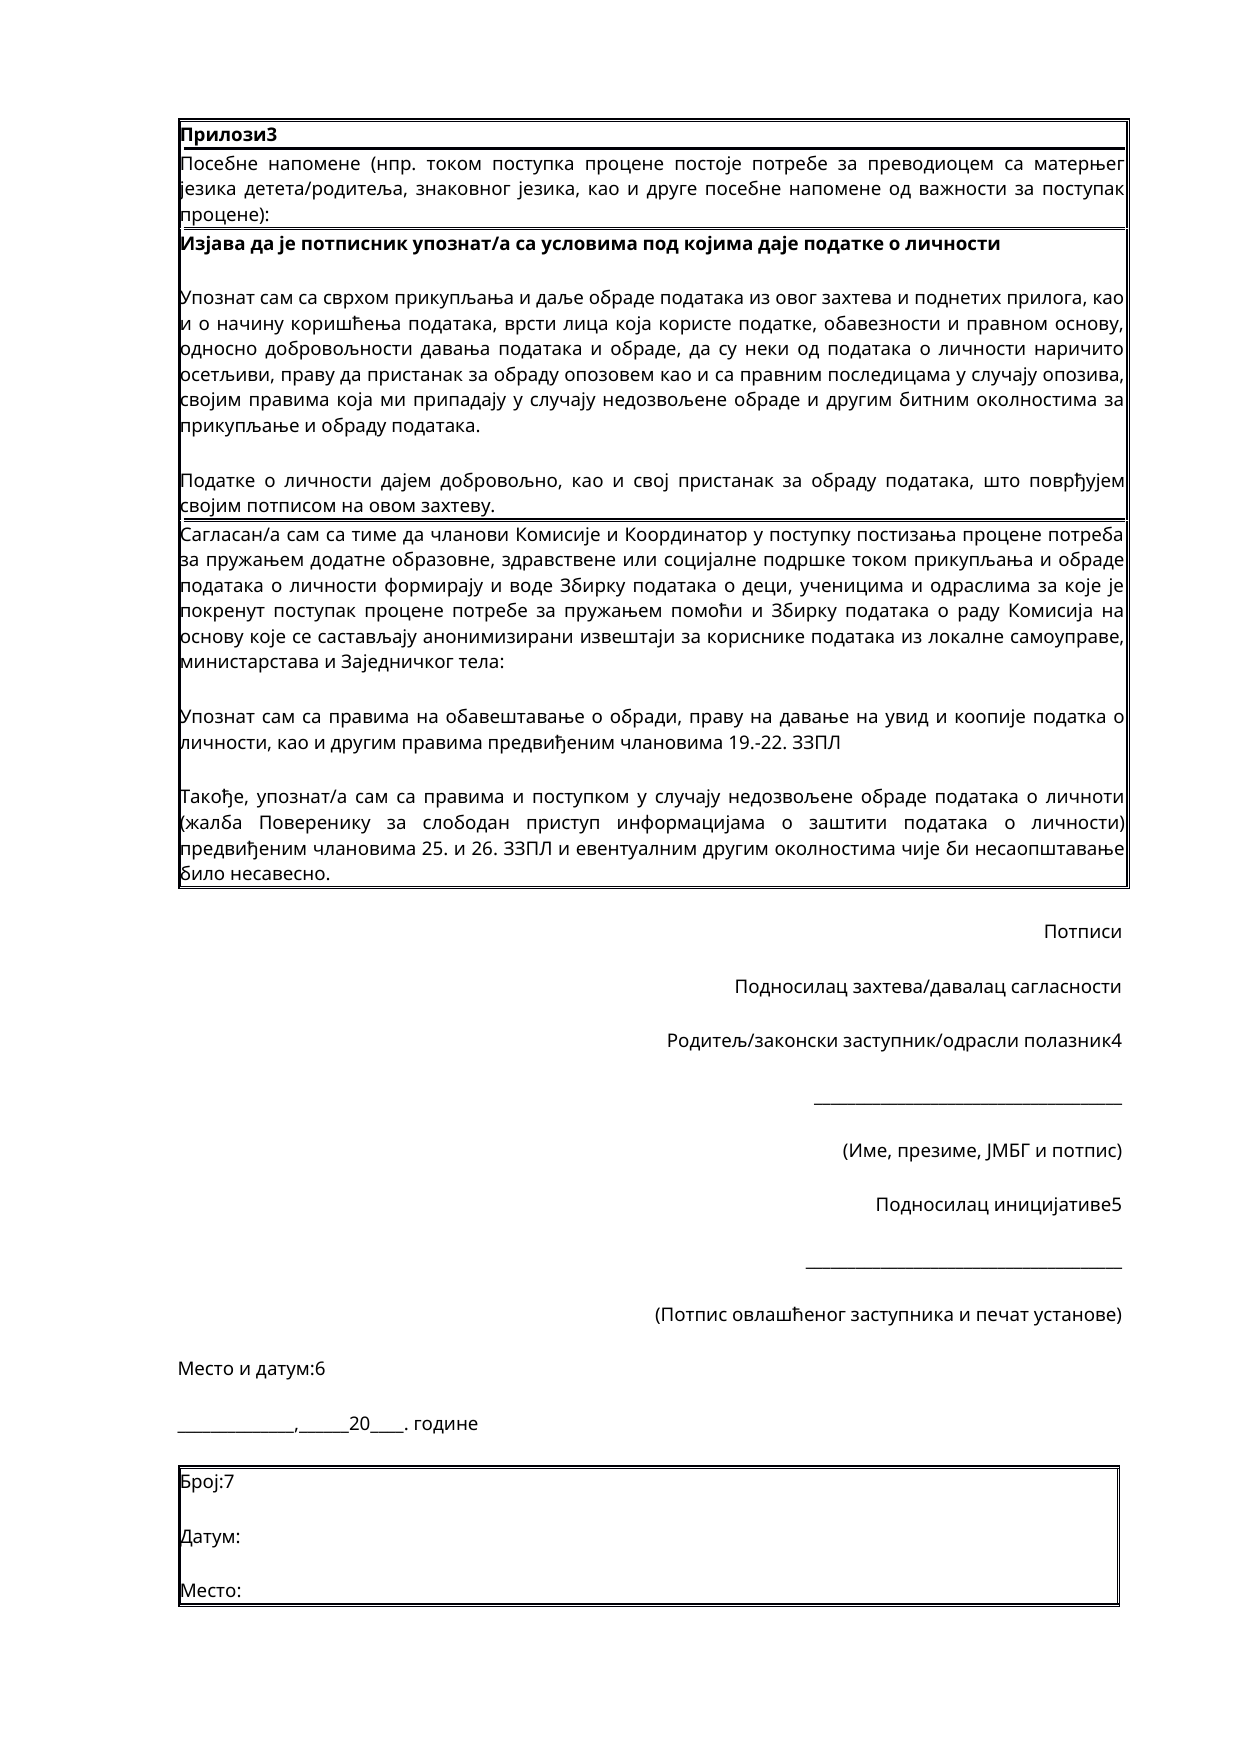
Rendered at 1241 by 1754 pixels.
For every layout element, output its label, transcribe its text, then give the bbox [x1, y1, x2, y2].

text ______________________________________ [177, 1246, 1122, 1272]
table_cell Сагласан/а сам са тиме да чланови Комисије и Координатор у поступку постизања процене потреба за пружањем додатне образовне, здравствене или социјалне подршке током прикупљања и обраде података о личности формирају и воде Збирку података о деци, ученицима и одраслима за које је покренут поступак процене потребе за пружањем помоћи и Збирку података о раду Комисија на основу које се састављају анонимизирани извештаји за кориснике података из локалне самоуправе, министарстава и Заједничког тела: Упознат сам са правима на обавештавање о обради, праву на давање на увид и коопије податка о личности, као и другим правима предвиђеним члановима 19.-22. ЗЗПЛ Такође, упознат/а сам са правима и поступком у случају недозвољене обраде података о личноти (жалба Поверенику за слободан приступ информацијама о заштити података о личности) предвиђеним члановима 25. и 26. ЗЗПЛ и евентуалним другим околностима чије би несаопштавање било несавесно. [181, 518, 1127, 886]
text Место и датум:6 [177, 1356, 1122, 1381]
text (Име, презиме, ЈМБГ и потпис) [177, 1137, 1122, 1162]
text _____________________________________ [177, 1082, 1122, 1108]
table_cell Изјава да је потписник упознат/а са условима под којима даје податке о личности Упознат сам са сврхом прикупљања и даље обраде података из овог захтева и поднетих прилога, као и о начину коришћења података, врсти лица која користе податке, обавезности и правном основу, односно добровољности давања података и обраде, да су неки од података о личности наричито осетљиви, праву да пристанак за обраду опозовем као и са правним последицама у случају опозива, својим правима која ми припадају у случају недозвољене обраде и другим битним околностима за прикупљање и обраду података. Податке о личности дајем добровољно, као и свој пристанак за обраду података, што поврђујем својим потписом на овом захтеву. [180, 227, 1128, 518]
text Родитељ/законски заступник/одрасли полазник4 [177, 1028, 1122, 1053]
text Подносилац иницијативе5 [177, 1192, 1122, 1217]
table_cell Прилози3 [181, 122, 1126, 147]
table_header Број:7 Датум: Место: [181, 1469, 1117, 1603]
text ______________,______20____. године [177, 1410, 1122, 1436]
text (Потпис овлашћеног заступника и печат установе) [177, 1301, 1122, 1327]
text Потписи [177, 918, 1122, 944]
text Подносилац захтева/давалац сагласности [177, 973, 1122, 998]
table_cell Посебне напомене (нпр. током поступка процене постоје потребе за преводиоцем са матерњег језика детета/родитеља, знаковног језика, као и друге посебне напомене од важности за поступак процене): [181, 147, 1126, 227]
